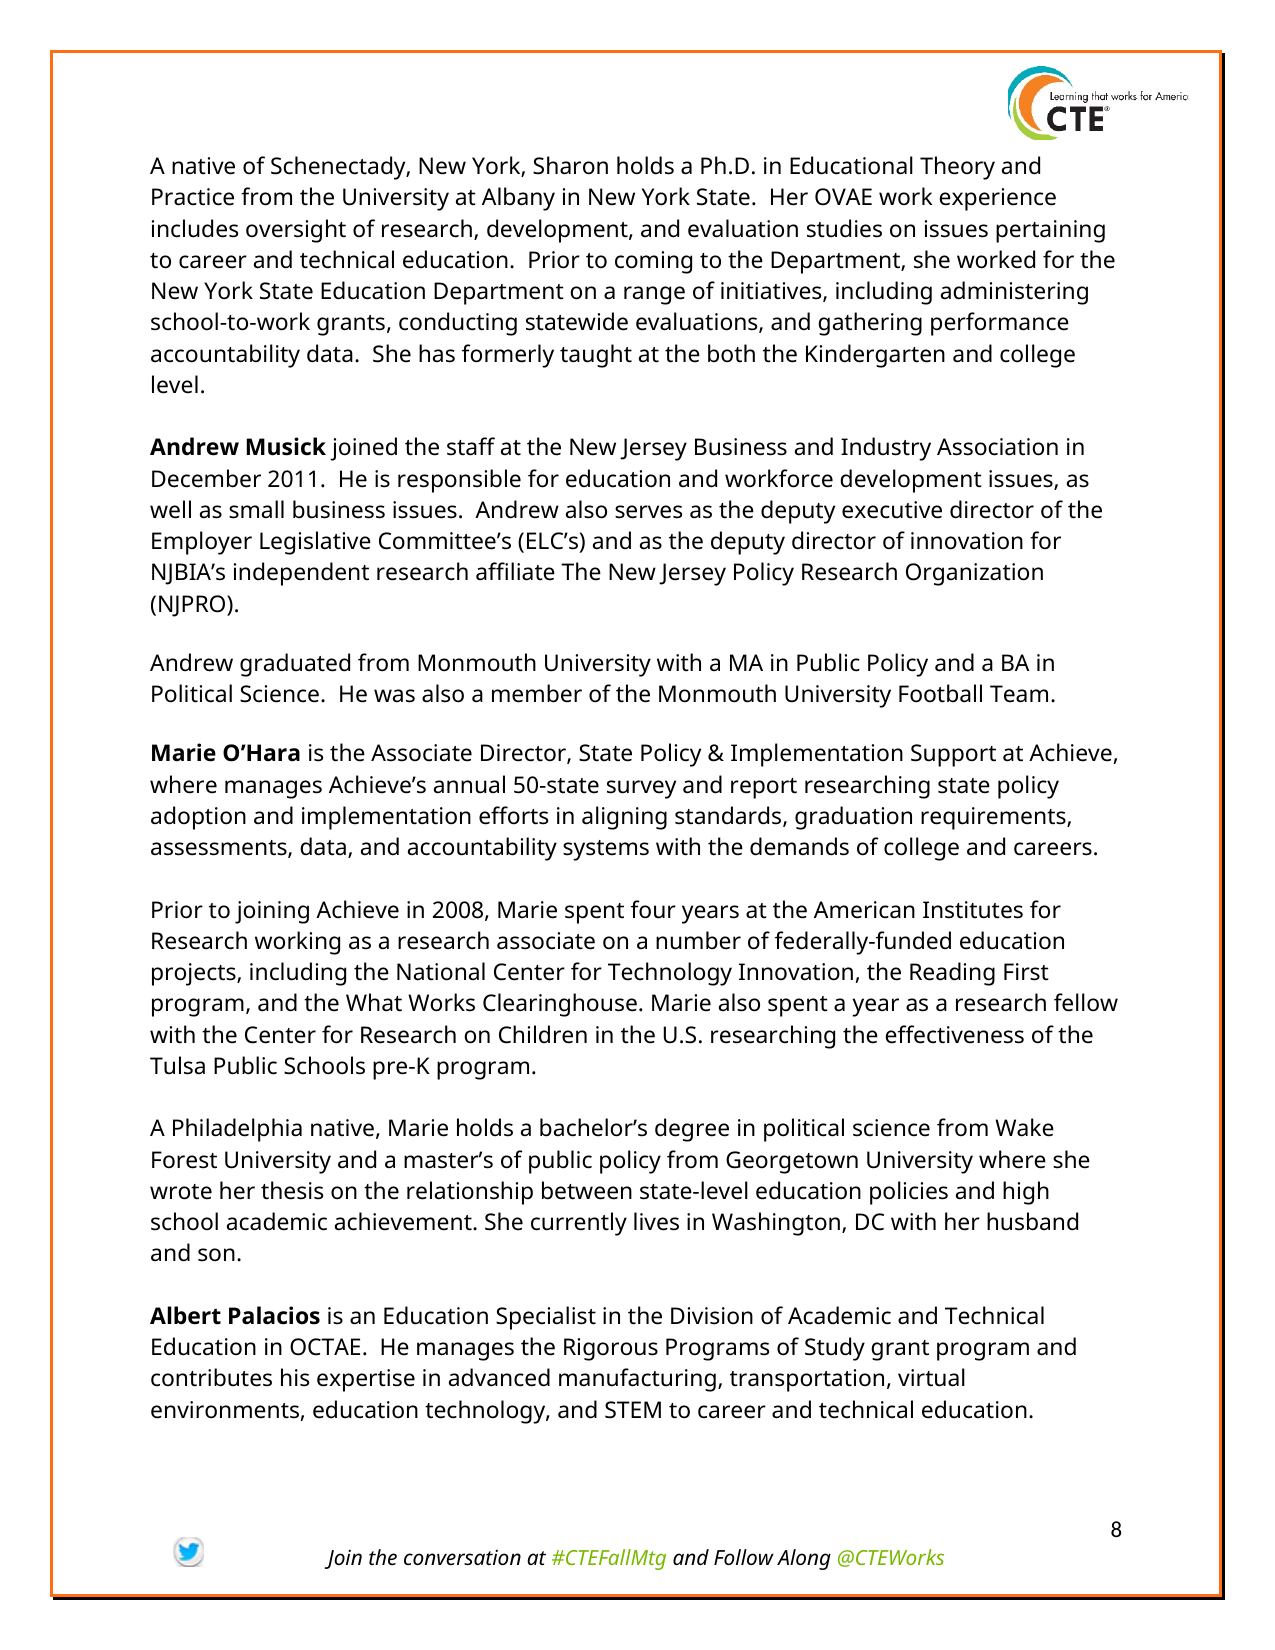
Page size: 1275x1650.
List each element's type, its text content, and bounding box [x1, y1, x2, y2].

text Andrew graduated from Monmouth University with a MA in Public Policy and a BA in Political Science. He was also a member of the Monmouth University Football Team. [150, 647, 1122, 737]
picture [172, 1537, 204, 1566]
text Marie O’Hara is the Associate Director, State Policy & Implementation Support at Achieve, where manages Achieve’s annual 50-state survey and report researching state policy adoption and implementation efforts in aligning standards, graduation requirements, assessments, data, and accountability systems with the demands of college and careers. [150, 737, 1122, 862]
picture [1006, 66, 1188, 139]
text A native of Schenectady, New York, Sharon holds a Ph.D. in Educational Theory and Practice from the University at Albany in New York State. Her OVAE work experience includes oversight of research, development, and evaluation studies on issues pertaining to career and technical education. Prior to coming to the Department, she worked for the New York State Education Department on a range of initiatives, including administering school-to-work grants, conducting statewide evaluations, and gathering performance accountability data. She has formerly taught at the both the Kindergarten and college level. [150, 150, 1122, 400]
text Andrew Musick joined the staff at the New Jersey Business and Industry Association in December 2011. He is responsible for education and workforce development issues, as well as small business issues. Andrew also serves as the deputy executive director of the Employer Legislative Committee’s (ELC’s) and as the deputy director of innovation for NJBIA’s independent research affiliate The New Jersey Policy Research Organization (NJPRO). [150, 431, 1122, 647]
text Albert Palacios is an Education Specialist in the Division of Academic and Technical Education in OCTAE. He manages the Rigorous Programs of Study grant program and contributes his expertise in advanced manufacturing, transportation, virtual environments, education technology, and STEM to career and technical education. [150, 1300, 1122, 1453]
text A Philadelphia native, Marie holds a bachelor’s degree in political science from Wake Forest University and a master’s of public policy from Georgetown University where she wrote her thesis on the relationship between state-level education policies and high school academic achievement. She currently lives in Washington, DC with her husband and son. [150, 1112, 1122, 1268]
text Prior to joining Achieve in 2008, Marie spent four years at the American Institutes for Research working as a research associate on a number of federally-funded education projects, including the National Center for Technology Innovation, the Reading First program, and the What Works Clearinghouse. Marie also spent a year as a research fellow with the Center for Research on Children in the U.S. researching the effectiveness of the Tulsa Public Schools pre-K program. [150, 893, 1122, 1081]
